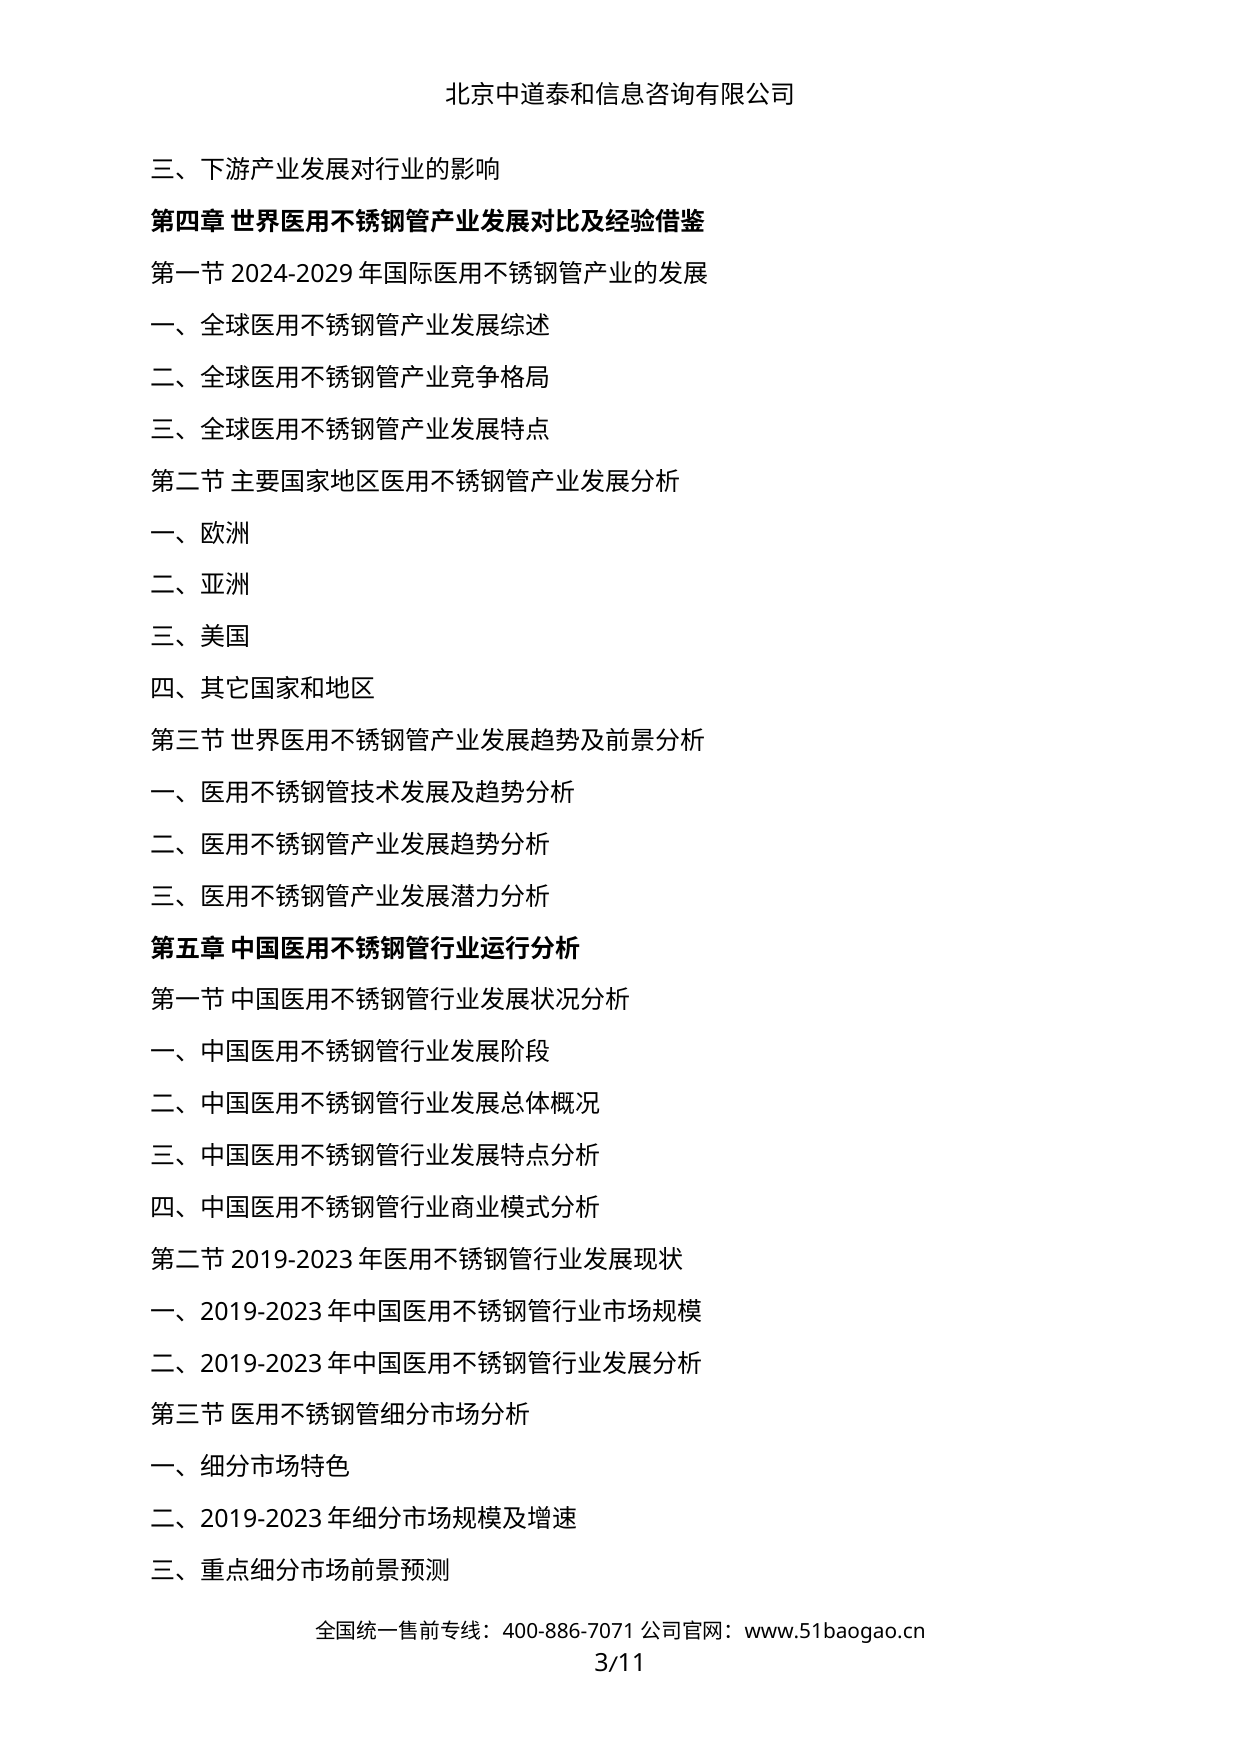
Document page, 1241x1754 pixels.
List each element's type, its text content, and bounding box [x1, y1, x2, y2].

text 第三节 医用不锈钢管细分市场分析 [150, 1395, 1090, 1431]
text 二、医用不锈钢管产业发展趋势分析 [150, 824, 1090, 861]
text 第四章 世界医用不锈钢管产业发展对比及经验借鉴 [150, 202, 1090, 238]
text 一、欧洲 [150, 513, 1090, 549]
text 第一节 中国医用不锈钢管行业发展状况分析 [150, 980, 1090, 1016]
text 第五章 中国医用不锈钢管行业运行分析 [150, 928, 1090, 964]
text 三、重点细分市场前景预测 [150, 1551, 1090, 1587]
text 四、其它国家和地区 [150, 669, 1090, 705]
text 一、细分市场特色 [150, 1447, 1090, 1483]
text 二、全球医用不锈钢管产业竞争格局 [150, 357, 1090, 394]
text 三、下游产业发展对行业的影响 [150, 150, 1090, 186]
text 二、中国医用不锈钢管行业发展总体概况 [150, 1084, 1090, 1120]
text 二、亚洲 [150, 565, 1090, 601]
text 二、2019-2023年中国医用不锈钢管行业发展分析 [150, 1343, 1090, 1379]
text 三、全球医用不锈钢管产业发展特点 [150, 409, 1090, 446]
text 第一节 2024-2029年国际医用不锈钢管产业的发展 [150, 254, 1090, 290]
text 第三节 世界医用不锈钢管产业发展趋势及前景分析 [150, 721, 1090, 757]
text 一、2019-2023年中国医用不锈钢管行业市场规模 [150, 1291, 1090, 1327]
text 三、中国医用不锈钢管行业发展特点分析 [150, 1136, 1090, 1172]
text 二、2019-2023年细分市场规模及增速 [150, 1499, 1090, 1535]
text 四、中国医用不锈钢管行业商业模式分析 [150, 1187, 1090, 1224]
text 一、全球医用不锈钢管产业发展综述 [150, 306, 1090, 342]
text 一、中国医用不锈钢管行业发展阶段 [150, 1032, 1090, 1068]
text 第二节 主要国家地区医用不锈钢管产业发展分析 [150, 461, 1090, 497]
text 第二节 2019-2023年医用不锈钢管行业发展现状 [150, 1239, 1090, 1276]
text 一、医用不锈钢管技术发展及趋势分析 [150, 772, 1090, 809]
text 三、医用不锈钢管产业发展潜力分析 [150, 876, 1090, 912]
text 三、美国 [150, 617, 1090, 653]
